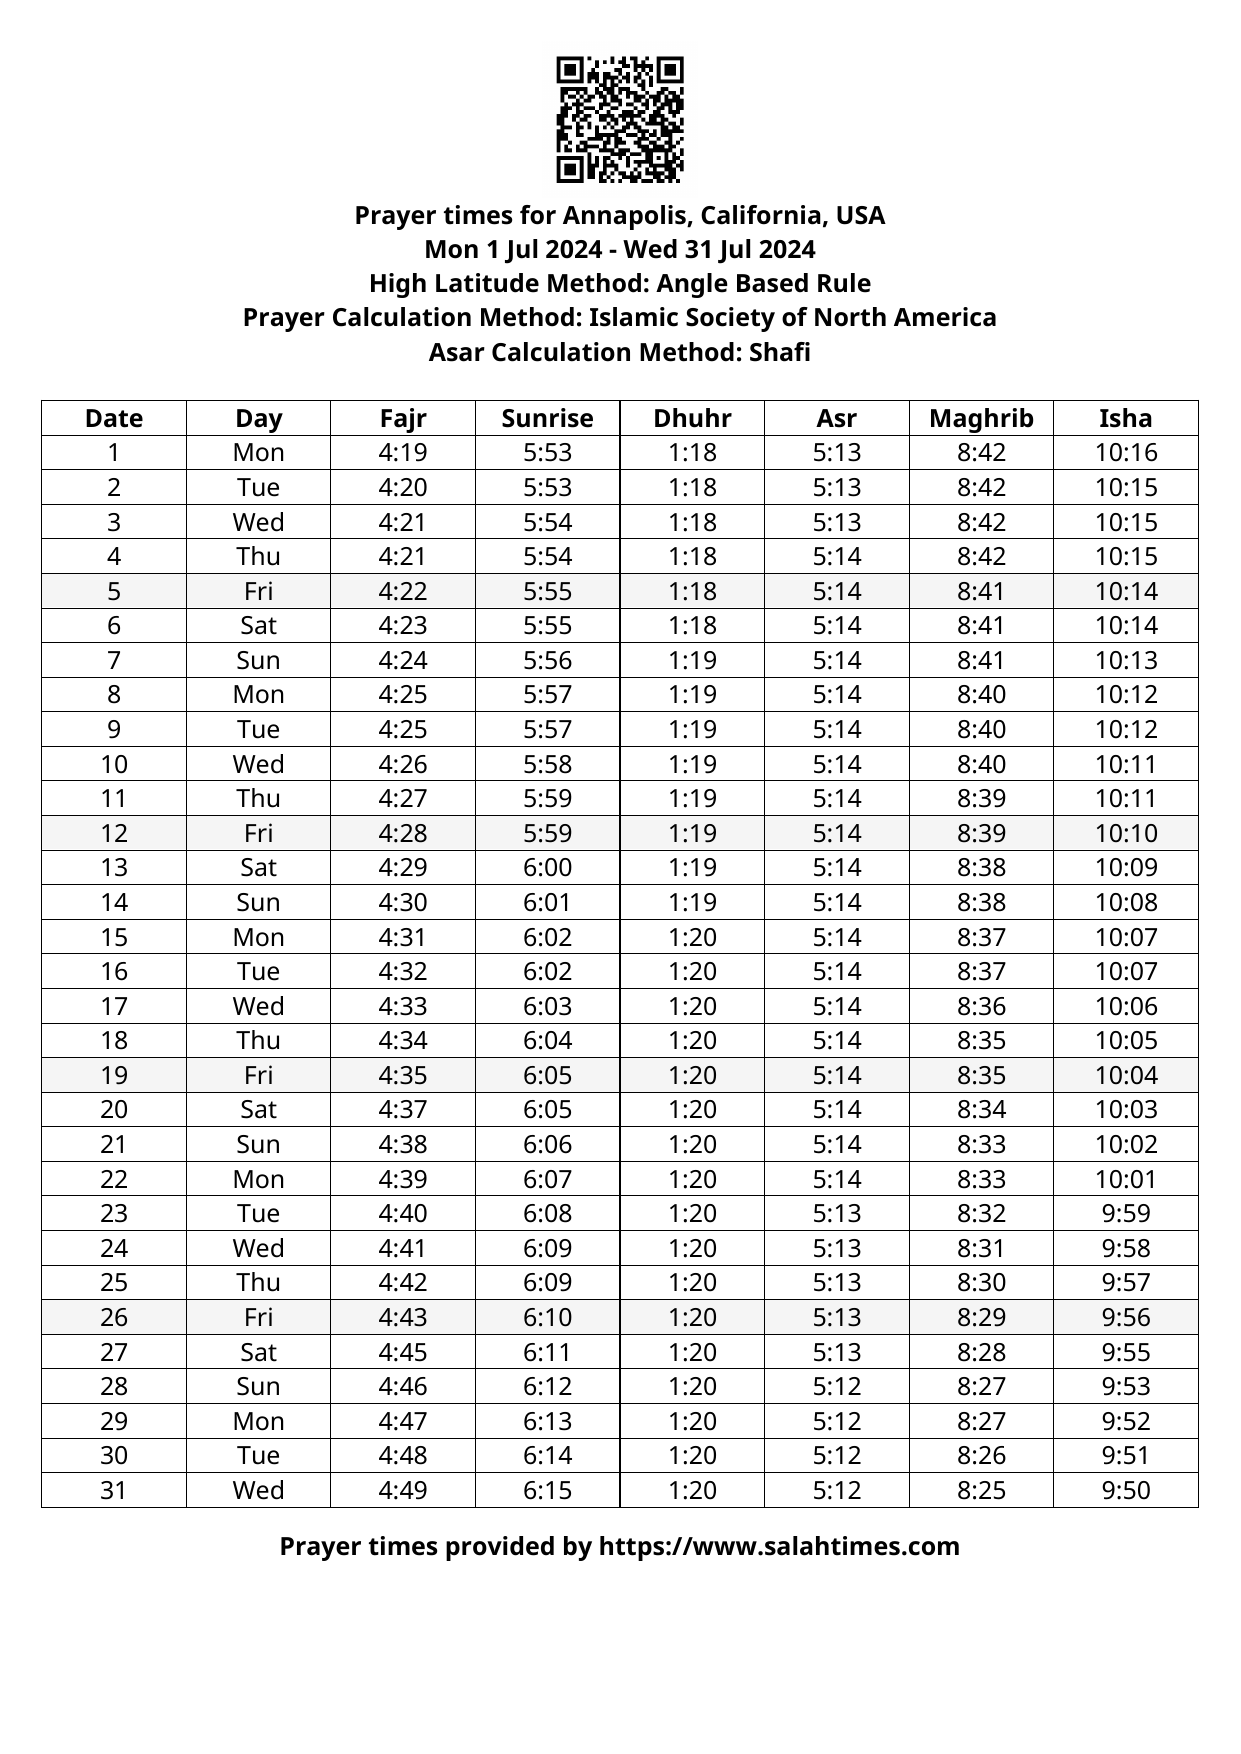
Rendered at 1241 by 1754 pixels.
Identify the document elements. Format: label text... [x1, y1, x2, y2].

table_cell 14 [42, 885, 186, 919]
table_cell 6:04 [476, 1024, 619, 1057]
table_cell 5:14 [765, 989, 909, 1022]
table_cell 4:29 [331, 851, 475, 884]
table_cell 4:19 [331, 436, 475, 469]
table_cell Sun [187, 885, 330, 919]
table_cell 8:40 [910, 678, 1053, 711]
table_cell 4:25 [331, 712, 475, 746]
table_cell 10:11 [1054, 781, 1198, 815]
table_cell 1:18 [621, 470, 764, 504]
table_cell 1:19 [621, 781, 764, 815]
table_cell 9 [42, 712, 186, 746]
table_cell 4:33 [331, 989, 475, 1022]
table_cell 6:02 [476, 954, 619, 988]
table_cell 8:36 [910, 989, 1053, 1022]
table_header Day [187, 401, 330, 434]
table_cell 8:39 [910, 781, 1053, 815]
table_cell Wed [187, 747, 330, 780]
table_cell 23 [42, 1196, 186, 1230]
table_cell 8:35 [910, 1058, 1053, 1092]
table_cell 4:23 [331, 609, 475, 642]
table_cell 5:14 [765, 609, 909, 642]
table_cell 4:43 [331, 1300, 475, 1334]
table_cell 24 [42, 1231, 186, 1264]
table_cell 4 [42, 539, 186, 573]
table_cell Sat [187, 1093, 330, 1126]
table_cell 5:14 [765, 539, 909, 573]
table_cell 1:18 [621, 505, 764, 538]
table_cell 9:51 [1054, 1439, 1198, 1472]
table_cell 1:19 [621, 885, 764, 919]
table_cell 4:47 [331, 1404, 475, 1437]
table_cell 10 [42, 747, 186, 780]
table_cell 19 [42, 1058, 186, 1092]
table_cell 9:58 [1054, 1231, 1198, 1264]
table_cell Thu [187, 539, 330, 573]
table_cell 8:41 [910, 609, 1053, 642]
table_cell Sun [187, 643, 330, 677]
table_cell Tue [187, 1196, 330, 1230]
table_cell 8:41 [910, 574, 1053, 607]
table_cell 1 [42, 436, 186, 469]
table_cell Mon [187, 1162, 330, 1195]
table_cell 10:02 [1054, 1127, 1198, 1161]
table_cell 5:14 [765, 1024, 909, 1057]
table_cell 5:13 [765, 436, 909, 469]
table_cell 1:20 [621, 1196, 764, 1230]
table_cell 5:14 [765, 816, 909, 849]
table_cell 8:33 [910, 1127, 1053, 1161]
table_cell 8:34 [910, 1093, 1053, 1126]
table_cell 5:13 [765, 1335, 909, 1368]
table_cell 5:14 [765, 1127, 909, 1161]
table_cell 5:13 [765, 1300, 909, 1334]
table_cell Wed [187, 989, 330, 1022]
table_cell 20 [42, 1093, 186, 1126]
table_cell 4:48 [331, 1439, 475, 1472]
table_cell Sat [187, 1335, 330, 1368]
table_header Fajr [331, 401, 475, 434]
table_cell Thu [187, 1024, 330, 1057]
table_cell 1:18 [621, 609, 764, 642]
table_cell 5:53 [476, 470, 619, 504]
table_cell 5:12 [765, 1404, 909, 1437]
table_cell 8:42 [910, 539, 1053, 573]
table_cell 8:40 [910, 747, 1053, 780]
table_cell 6:08 [476, 1196, 619, 1230]
table_cell 10:06 [1054, 989, 1198, 1022]
table_header Sunrise [476, 401, 619, 434]
table_cell 4:26 [331, 747, 475, 780]
table_cell 9:52 [1054, 1404, 1198, 1437]
table_cell Tue [187, 712, 330, 746]
table_cell 5:14 [765, 712, 909, 746]
table_cell 1:19 [621, 747, 764, 780]
table_cell Sun [187, 1369, 330, 1403]
table_cell 8:25 [910, 1473, 1053, 1507]
table_cell 8:31 [910, 1231, 1053, 1264]
table_cell 9:55 [1054, 1335, 1198, 1368]
table_cell 8:27 [910, 1404, 1053, 1437]
table_cell 10:03 [1054, 1093, 1198, 1126]
table_cell 8:29 [910, 1300, 1053, 1334]
table_cell 10:14 [1054, 609, 1198, 642]
table_cell 1:20 [621, 1058, 764, 1092]
text Mon 1 Jul 2024 - Wed 31 Jul 2024 [42, 232, 1198, 266]
table_cell 6:10 [476, 1300, 619, 1334]
table_cell 5:13 [765, 1266, 909, 1299]
table_cell 5:58 [476, 747, 619, 780]
table_cell 5:13 [765, 1231, 909, 1264]
table_cell 4:20 [331, 470, 475, 504]
table_cell 8:35 [910, 1024, 1053, 1057]
table_cell 6:15 [476, 1473, 619, 1507]
table_cell 8:32 [910, 1196, 1053, 1230]
table_cell 10:01 [1054, 1162, 1198, 1195]
table_cell 1:19 [621, 816, 764, 849]
table_cell 5:57 [476, 678, 619, 711]
table_cell 1:20 [621, 989, 764, 1022]
table_cell 8 [42, 678, 186, 711]
table_cell 31 [42, 1473, 186, 1507]
table_cell 5:14 [765, 851, 909, 884]
table_cell 3 [42, 505, 186, 538]
table_cell 5:54 [476, 505, 619, 538]
table_cell 5:12 [765, 1369, 909, 1403]
table_cell 30 [42, 1439, 186, 1472]
table_cell 6:09 [476, 1231, 619, 1264]
picture [542, 41, 699, 198]
table_cell 5:14 [765, 574, 909, 607]
table_cell 4:22 [331, 574, 475, 607]
table_header Isha [1054, 401, 1198, 434]
table_cell Thu [187, 781, 330, 815]
table_cell 6:11 [476, 1335, 619, 1368]
table_cell 1:19 [621, 851, 764, 884]
table_cell 1:20 [621, 1473, 764, 1507]
table_cell Mon [187, 436, 330, 469]
table_cell Sat [187, 851, 330, 884]
table_cell 5:14 [765, 954, 909, 988]
table_cell 6:05 [476, 1058, 619, 1092]
table_cell 10:15 [1054, 505, 1198, 538]
table_cell 8:42 [910, 470, 1053, 504]
table_cell 28 [42, 1369, 186, 1403]
table_cell 8:37 [910, 954, 1053, 988]
table_cell Thu [187, 1266, 330, 1299]
table_cell 4:31 [331, 920, 475, 953]
table_cell 1:20 [621, 1162, 764, 1195]
table_cell 4:37 [331, 1093, 475, 1126]
table_header Asr [765, 401, 909, 434]
table_cell 4:21 [331, 539, 475, 573]
table_cell 11 [42, 781, 186, 815]
table_cell 8:40 [910, 712, 1053, 746]
table_cell 8:30 [910, 1266, 1053, 1299]
table_cell 8:28 [910, 1335, 1053, 1368]
table_cell 10:10 [1054, 816, 1198, 849]
table_cell 8:38 [910, 851, 1053, 884]
table_cell Mon [187, 920, 330, 953]
table_cell 5:55 [476, 609, 619, 642]
table_cell 5 [42, 574, 186, 607]
text Prayer times for Annapolis, California, USA [42, 198, 1198, 232]
table_cell 5:55 [476, 574, 619, 607]
table_cell 8:37 [910, 920, 1053, 953]
table_cell 17 [42, 989, 186, 1022]
table_cell 9:57 [1054, 1266, 1198, 1299]
table_cell 10:12 [1054, 712, 1198, 746]
table_cell 10:05 [1054, 1024, 1198, 1057]
table_cell 1:20 [621, 1093, 764, 1126]
table_cell 25 [42, 1266, 186, 1299]
table_cell 5:54 [476, 539, 619, 573]
table_cell 1:18 [621, 436, 764, 469]
table_cell 5:53 [476, 436, 619, 469]
table_cell 6:05 [476, 1093, 619, 1126]
table_cell 1:20 [621, 1369, 764, 1403]
table_cell 5:59 [476, 781, 619, 815]
table_cell 12 [42, 816, 186, 849]
table_cell 9:53 [1054, 1369, 1198, 1403]
table_cell 6:00 [476, 851, 619, 884]
table_cell 5:12 [765, 1473, 909, 1507]
table_cell 4:24 [331, 643, 475, 677]
table_cell 29 [42, 1404, 186, 1437]
table_cell Fri [187, 816, 330, 849]
table_cell Wed [187, 1231, 330, 1264]
table_cell 4:21 [331, 505, 475, 538]
table_cell 13 [42, 851, 186, 884]
table_cell 8:42 [910, 436, 1053, 469]
table_cell Sun [187, 1127, 330, 1161]
table_cell 6:07 [476, 1162, 619, 1195]
table_cell 1:19 [621, 678, 764, 711]
table_cell 4:35 [331, 1058, 475, 1092]
table_cell 5:13 [765, 505, 909, 538]
table_cell 4:45 [331, 1335, 475, 1368]
table_cell 1:20 [621, 1300, 764, 1334]
table_cell 4:46 [331, 1369, 475, 1403]
table_cell 6:14 [476, 1439, 619, 1472]
table_cell 8:39 [910, 816, 1053, 849]
table_cell 10:07 [1054, 954, 1198, 988]
table_cell Wed [187, 1473, 330, 1507]
table_cell 5:14 [765, 781, 909, 815]
table_cell 6 [42, 609, 186, 642]
table_cell 8:27 [910, 1369, 1053, 1403]
table_cell 5:14 [765, 1058, 909, 1092]
table_cell 10:14 [1054, 574, 1198, 607]
table_cell 6:01 [476, 885, 619, 919]
table_cell 5:57 [476, 712, 619, 746]
table_cell 2 [42, 470, 186, 504]
table_cell 8:42 [910, 505, 1053, 538]
table_cell 21 [42, 1127, 186, 1161]
table_cell 1:20 [621, 1439, 764, 1472]
table_cell 22 [42, 1162, 186, 1195]
table_cell 8:33 [910, 1162, 1053, 1195]
table_cell 5:13 [765, 470, 909, 504]
table_cell 5:14 [765, 747, 909, 780]
table_cell 4:32 [331, 954, 475, 988]
table_cell 4:28 [331, 816, 475, 849]
table_cell 1:20 [621, 1127, 764, 1161]
table_cell 4:42 [331, 1266, 475, 1299]
text Prayer times provided by https://www.salahtimes.com [42, 1528, 1198, 1563]
table_cell 4:27 [331, 781, 475, 815]
table_cell 4:38 [331, 1127, 475, 1161]
table_cell Wed [187, 505, 330, 538]
text Prayer Calculation Method: Islamic Society of North America [42, 300, 1198, 334]
table_cell 1:18 [621, 539, 764, 573]
table_cell 5:56 [476, 643, 619, 677]
table_cell Fri [187, 1058, 330, 1092]
table_cell 10:12 [1054, 678, 1198, 711]
table_cell 10:15 [1054, 539, 1198, 573]
table_cell 6:12 [476, 1369, 619, 1403]
table_cell 9:56 [1054, 1300, 1198, 1334]
table_cell 6:06 [476, 1127, 619, 1161]
table_cell 10:11 [1054, 747, 1198, 780]
table_cell 6:03 [476, 989, 619, 1022]
table_cell 8:38 [910, 885, 1053, 919]
table_cell 10:16 [1054, 436, 1198, 469]
table_cell 5:14 [765, 678, 909, 711]
table_cell 10:04 [1054, 1058, 1198, 1092]
table_cell 1:19 [621, 712, 764, 746]
table_cell 1:20 [621, 1024, 764, 1057]
table_cell 5:14 [765, 643, 909, 677]
table_cell 26 [42, 1300, 186, 1334]
table_cell 10:08 [1054, 885, 1198, 919]
table_cell 1:18 [621, 574, 764, 607]
table_cell 1:20 [621, 920, 764, 953]
table_cell 18 [42, 1024, 186, 1057]
table_cell 1:20 [621, 1335, 764, 1368]
table_cell 8:41 [910, 643, 1053, 677]
table_cell Fri [187, 1300, 330, 1334]
table_cell 4:40 [331, 1196, 475, 1230]
table_cell 10:09 [1054, 851, 1198, 884]
table_header Date [42, 401, 186, 434]
table_cell 5:12 [765, 1439, 909, 1472]
table_cell 1:20 [621, 1231, 764, 1264]
table_cell 5:14 [765, 1093, 909, 1126]
table_cell Tue [187, 470, 330, 504]
table_cell 9:50 [1054, 1473, 1198, 1507]
table_cell 6:02 [476, 920, 619, 953]
table_header Dhuhr [621, 401, 764, 434]
table_cell 10:13 [1054, 643, 1198, 677]
table_cell 1:20 [621, 1266, 764, 1299]
table_cell Mon [187, 678, 330, 711]
table_cell 5:13 [765, 1196, 909, 1230]
table_cell 5:14 [765, 920, 909, 953]
table_cell 10:15 [1054, 470, 1198, 504]
table_cell 4:39 [331, 1162, 475, 1195]
table_cell 4:25 [331, 678, 475, 711]
table_cell 4:30 [331, 885, 475, 919]
table_cell 16 [42, 954, 186, 988]
table_cell Tue [187, 954, 330, 988]
table_cell Mon [187, 1404, 330, 1437]
table_cell 5:14 [765, 885, 909, 919]
table_cell 6:09 [476, 1266, 619, 1299]
table_cell 5:14 [765, 1162, 909, 1195]
table_cell 1:20 [621, 954, 764, 988]
text Asar Calculation Method: Shafi [42, 334, 1198, 368]
table_cell 1:19 [621, 643, 764, 677]
table_cell 27 [42, 1335, 186, 1368]
table_cell 6:13 [476, 1404, 619, 1437]
table_cell 5:59 [476, 816, 619, 849]
table_cell 10:07 [1054, 920, 1198, 953]
table_cell 4:49 [331, 1473, 475, 1507]
table_cell Tue [187, 1439, 330, 1472]
table_cell 1:20 [621, 1404, 764, 1437]
table_cell Fri [187, 574, 330, 607]
table_header Maghrib [910, 401, 1053, 434]
table_cell 4:34 [331, 1024, 475, 1057]
table_cell Sat [187, 609, 330, 642]
table_cell 4:41 [331, 1231, 475, 1264]
table_cell 9:59 [1054, 1196, 1198, 1230]
table_cell 15 [42, 920, 186, 953]
table_cell 7 [42, 643, 186, 677]
table_cell 8:26 [910, 1439, 1053, 1472]
text High Latitude Method: Angle Based Rule [42, 266, 1198, 300]
